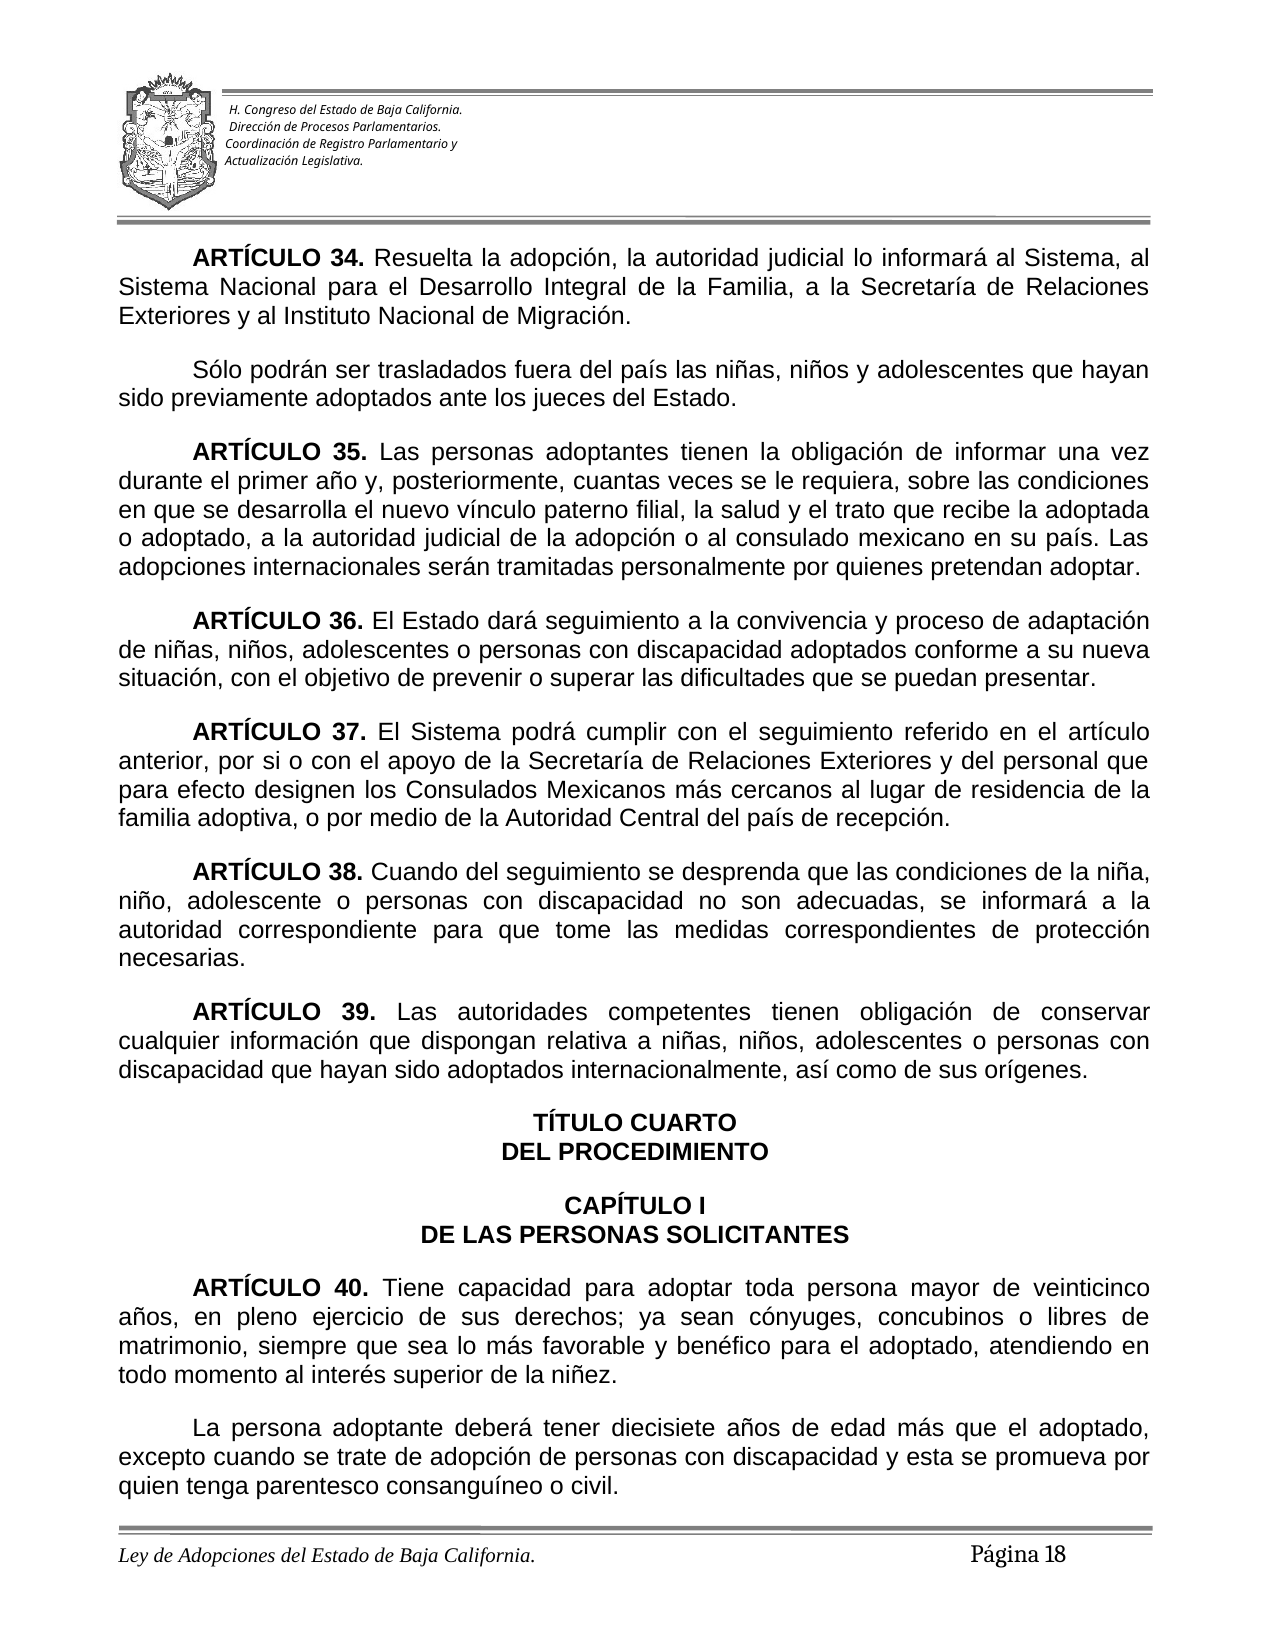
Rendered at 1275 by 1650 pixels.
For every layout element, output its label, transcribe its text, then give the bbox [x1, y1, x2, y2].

text DEL PROCEDIMIENTO [118, 1137, 1152, 1166]
text CAPÍTULO I [118, 1191, 1152, 1220]
text ARTÍCULO 36. El Estado dará seguimiento a la convivencia y proceso de adaptación de niñas, niños, adolescentes o personas con discapacidad adoptados conforme a su nueva situación, con el objetivo de prevenir o superar las dificultades que se puedan presentar. [118, 606, 1152, 692]
text ARTÍCULO 35. Las personas adoptantes tienen la obligación de informar una vez durante el primer año y, posteriormente, cuantas veces se le requiera, sobre las condiciones en que se desarrolla el nuevo vínculo paterno filial, la salud y el trato que recibe la adoptada o adoptado, a la autoridad judicial de la adopción o al consulado mexicano en su país. Las adopciones internacionales serán tramitadas personalmente por quienes pretendan adoptar. [118, 437, 1152, 581]
picture [117, 71, 220, 211]
text ARTÍCULO 40. Tiene capacidad para adoptar toda persona mayor de veinticinco años, en pleno ejercicio de sus derechos; ya sean cónyuges, concubinos o libres de matrimonio, siempre que sea lo más favorable y benéfico para el adoptado, atendiendo en todo momento al interés superior de la niñez. [118, 1273, 1152, 1388]
text DE LAS PERSONAS SOLICITANTES [118, 1220, 1152, 1248]
text Sólo podrán ser trasladados fuera del país las niñas, niños y adolescentes que hayan sido previamente adoptados ante los jueces del Estado. [118, 355, 1152, 412]
text ARTÍCULO 34. Resuelta la adopción, la autoridad judicial lo informará al Sistema, al Sistema Nacional para el Desarrollo Integral de la Familia, a la Secretaría de Relaciones Exteriores y al Instituto Nacional de Migración. [118, 243, 1152, 330]
text TÍTULO CUARTO [118, 1108, 1152, 1137]
text ARTÍCULO 37. El Sistema podrá cumplir con el seguimiento referido en el artículo anterior, por si o con el apoyo de la Secretaría de Relaciones Exteriores y del personal que para efecto designen los Consulados Mexicanos más cercanos al lugar de residencia de la familia adoptiva, o por medio de la Autoridad Central del país de recepción. [118, 717, 1152, 832]
text La persona adoptante deberá tener diecisiete años de edad más que el adoptado, excepto cuando se trate de adopción de personas con discapacidad y esta se promueva por quien tenga parentesco consanguíneo o civil. [118, 1413, 1152, 1500]
text ARTÍCULO 38. Cuando del seguimiento se desprenda que las condiciones de la niña, niño, adolescente o personas con discapacidad no son adecuadas, se informará a la autoridad correspondiente para que tome las medidas correspondientes de protección necesarias. [118, 857, 1152, 972]
text ARTÍCULO 39. Las autoridades competentes tienen obligación de conservar cualquier información que dispongan relativa a niñas, niños, adolescentes o personas con discapacidad que hayan sido adoptados internacionalmente, así como de sus orígenes. [118, 997, 1152, 1083]
